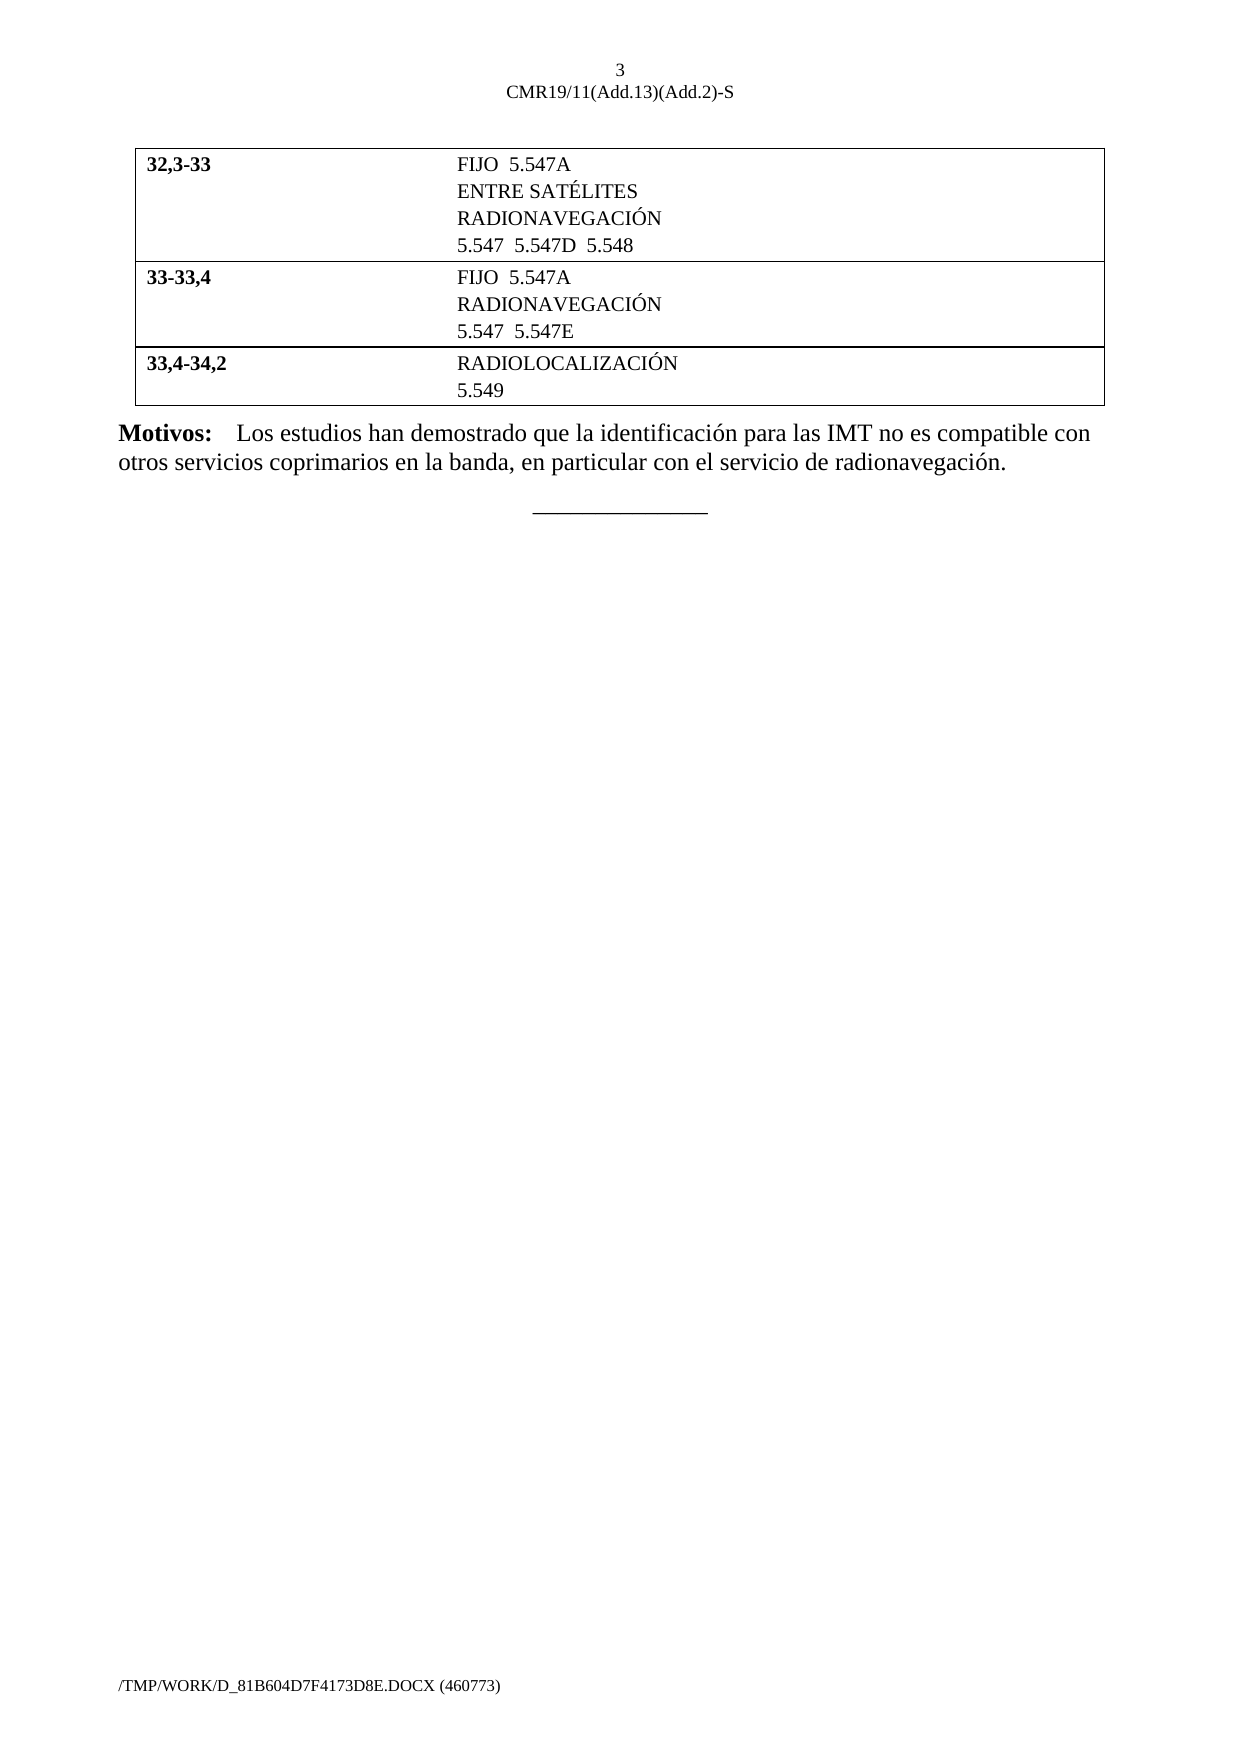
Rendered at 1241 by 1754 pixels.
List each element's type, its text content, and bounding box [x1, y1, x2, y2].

table_cell 32,3-33 FIJO 5.547A ENTRE SATÉLITES RADIONAVEGACIÓN 5.547 5.547D 5.548 [136, 149, 1104, 261]
table_cell 33,4-34,2 RADIOLOCALIZACIÓN 5.549 [136, 348, 1104, 405]
table_cell 33-33,4 FIJO 5.547A RADIONAVEGACIÓN 5.547 5.547E [136, 262, 1104, 346]
text ______________ [118, 488, 1122, 517]
text Motivos: Los estudios han demostrado que la identificación para las IMT no es compatible con otros servicios coprimarios en la banda, en particular con el servicio de radionavegación. [118, 418, 1122, 476]
